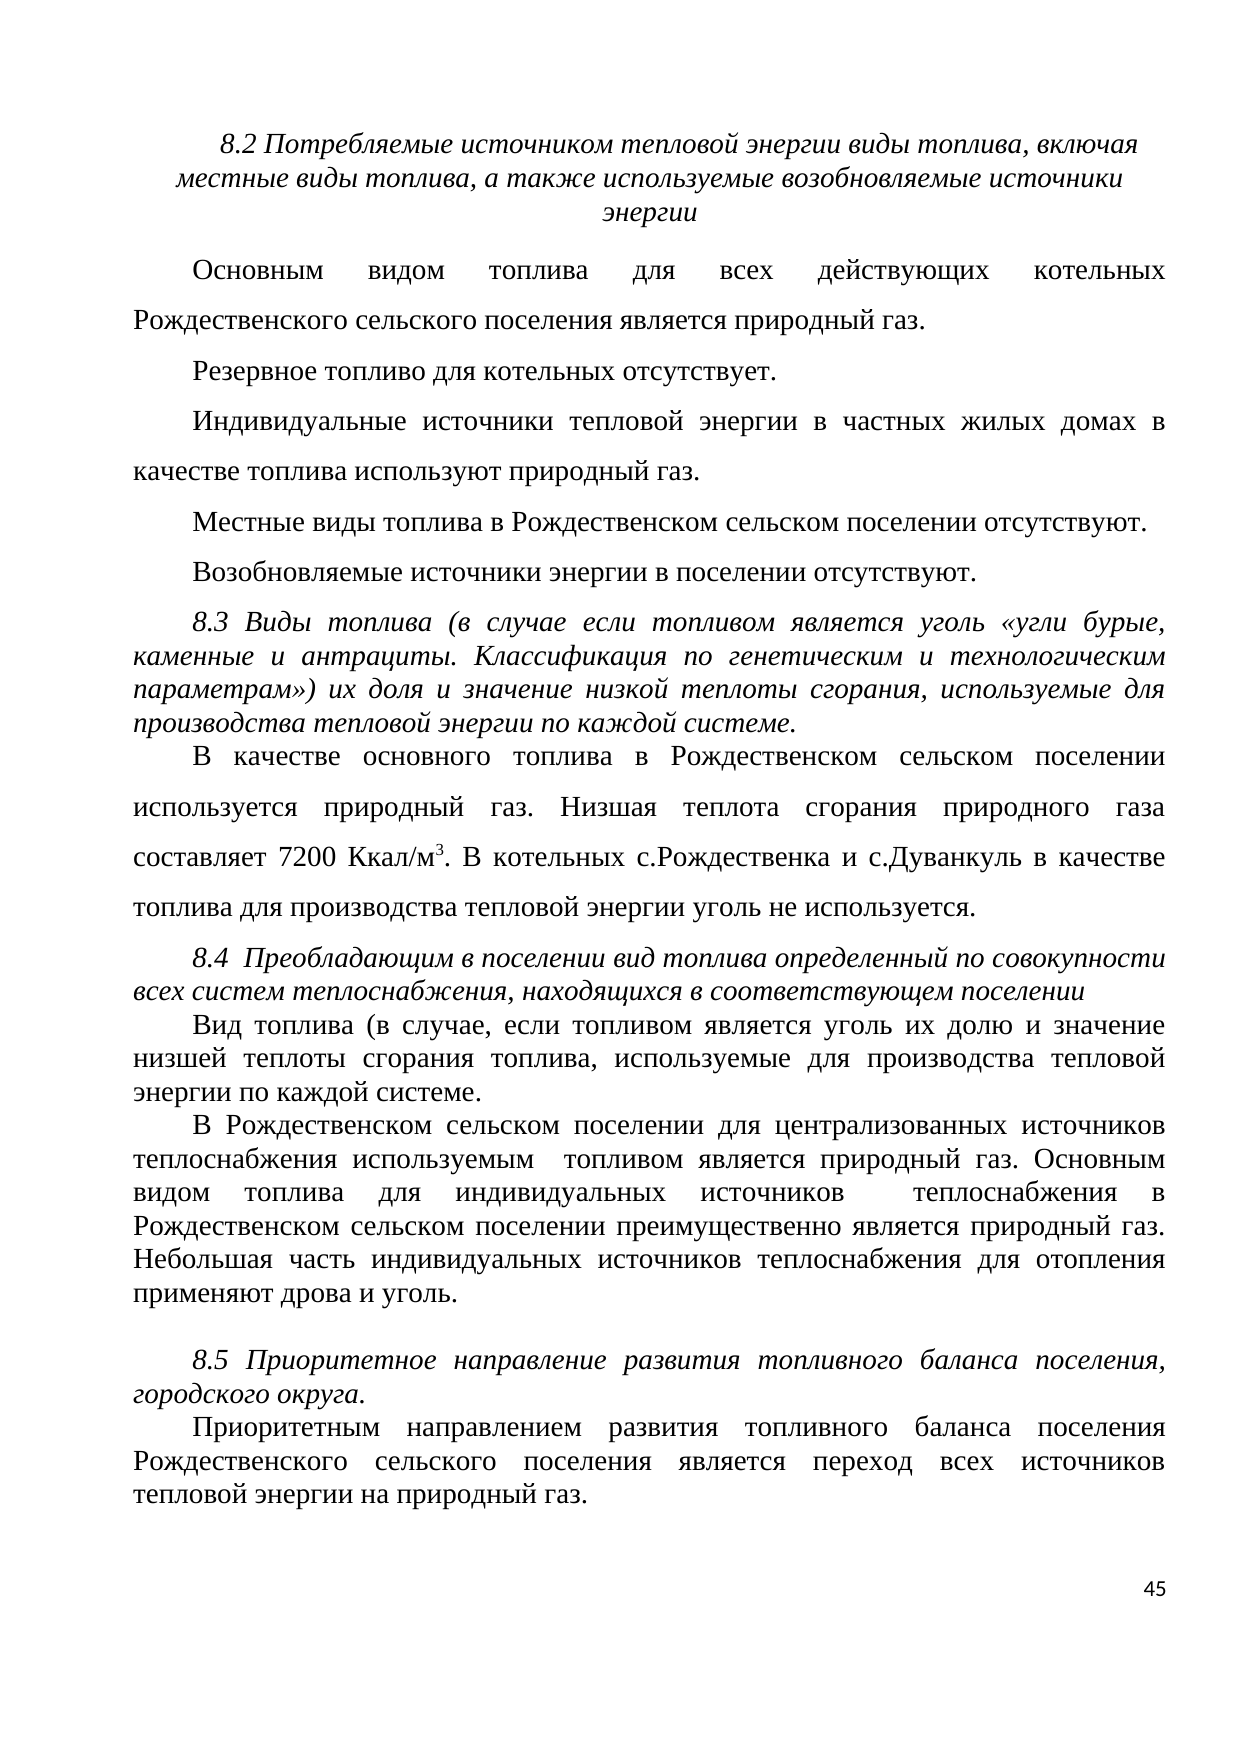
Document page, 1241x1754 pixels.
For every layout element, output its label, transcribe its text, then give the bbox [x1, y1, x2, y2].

text 8.3 Виды топлива (в случае если топливом является уголь «угли бурые, каменные и антрациты. Классификация по генетическим и технологическим параметрам») их доля и значение низкой теплоты сгорания, используемые для производства тепловой энергии по каждой системе. [133, 604, 1166, 738]
text Приоритетным направлением развития топливного баланса поселения Рождественского сельского поселения является переход всех источников тепловой энергии на природный газ. [133, 1409, 1166, 1510]
text Основным видом топлива для всех действующих котельных Рождественского сельского поселения является природный газ. [133, 252, 1166, 336]
text В качестве основного топлива в Рождественском сельском поселении используется природный газ. Низшая теплота сгорания природного газа составляет 7200 Ккал/м3. В котельных с.Рождественка и с.Дуванкуль в качестве топлива для производства тепловой энергии уголь не используется. [133, 738, 1166, 923]
text 8.4 Преобладающим в поселении вид топлива определенный по совокупности всех систем теплоснабжения, находящихся в соответствующем поселении [133, 940, 1166, 1007]
text Возобновляемые источники энергии в поселении отсутствуют. [133, 554, 1166, 588]
text Вид топлива (в случае, если топливом является уголь их долю и значение низшей теплоты сгорания топлива, используемые для производства тепловой энергии по каждой системе. [133, 1007, 1166, 1107]
text 8.2 Потребляемые источником тепловой энергии виды топлива, включая местные виды топлива, а также используемые возобновляемые источники энергии [133, 127, 1166, 227]
text Резервное топливо для котельных отсутствует. [133, 353, 1166, 386]
text Индивидуальные источники тепловой энергии в частных жилых домах в качестве топлива используют природный газ. [133, 403, 1166, 487]
text 8.5 Приоритетное направление развития топливного баланса поселения, городского округа. [133, 1342, 1166, 1409]
text Местные виды топлива в Рождественском сельском поселении отсутствуют. [133, 504, 1166, 537]
text В Рождественском сельском поселении для централизованных источников теплоснабжения используемым топливом является природный газ. Основным видом топлива для индивидуальных источников теплоснабжения в Рождественском сельском поселении преимущественно является природный газ. Небольшая часть индивидуальных источников теплоснабжения для отопления применяют дрова и уголь. [133, 1107, 1166, 1309]
